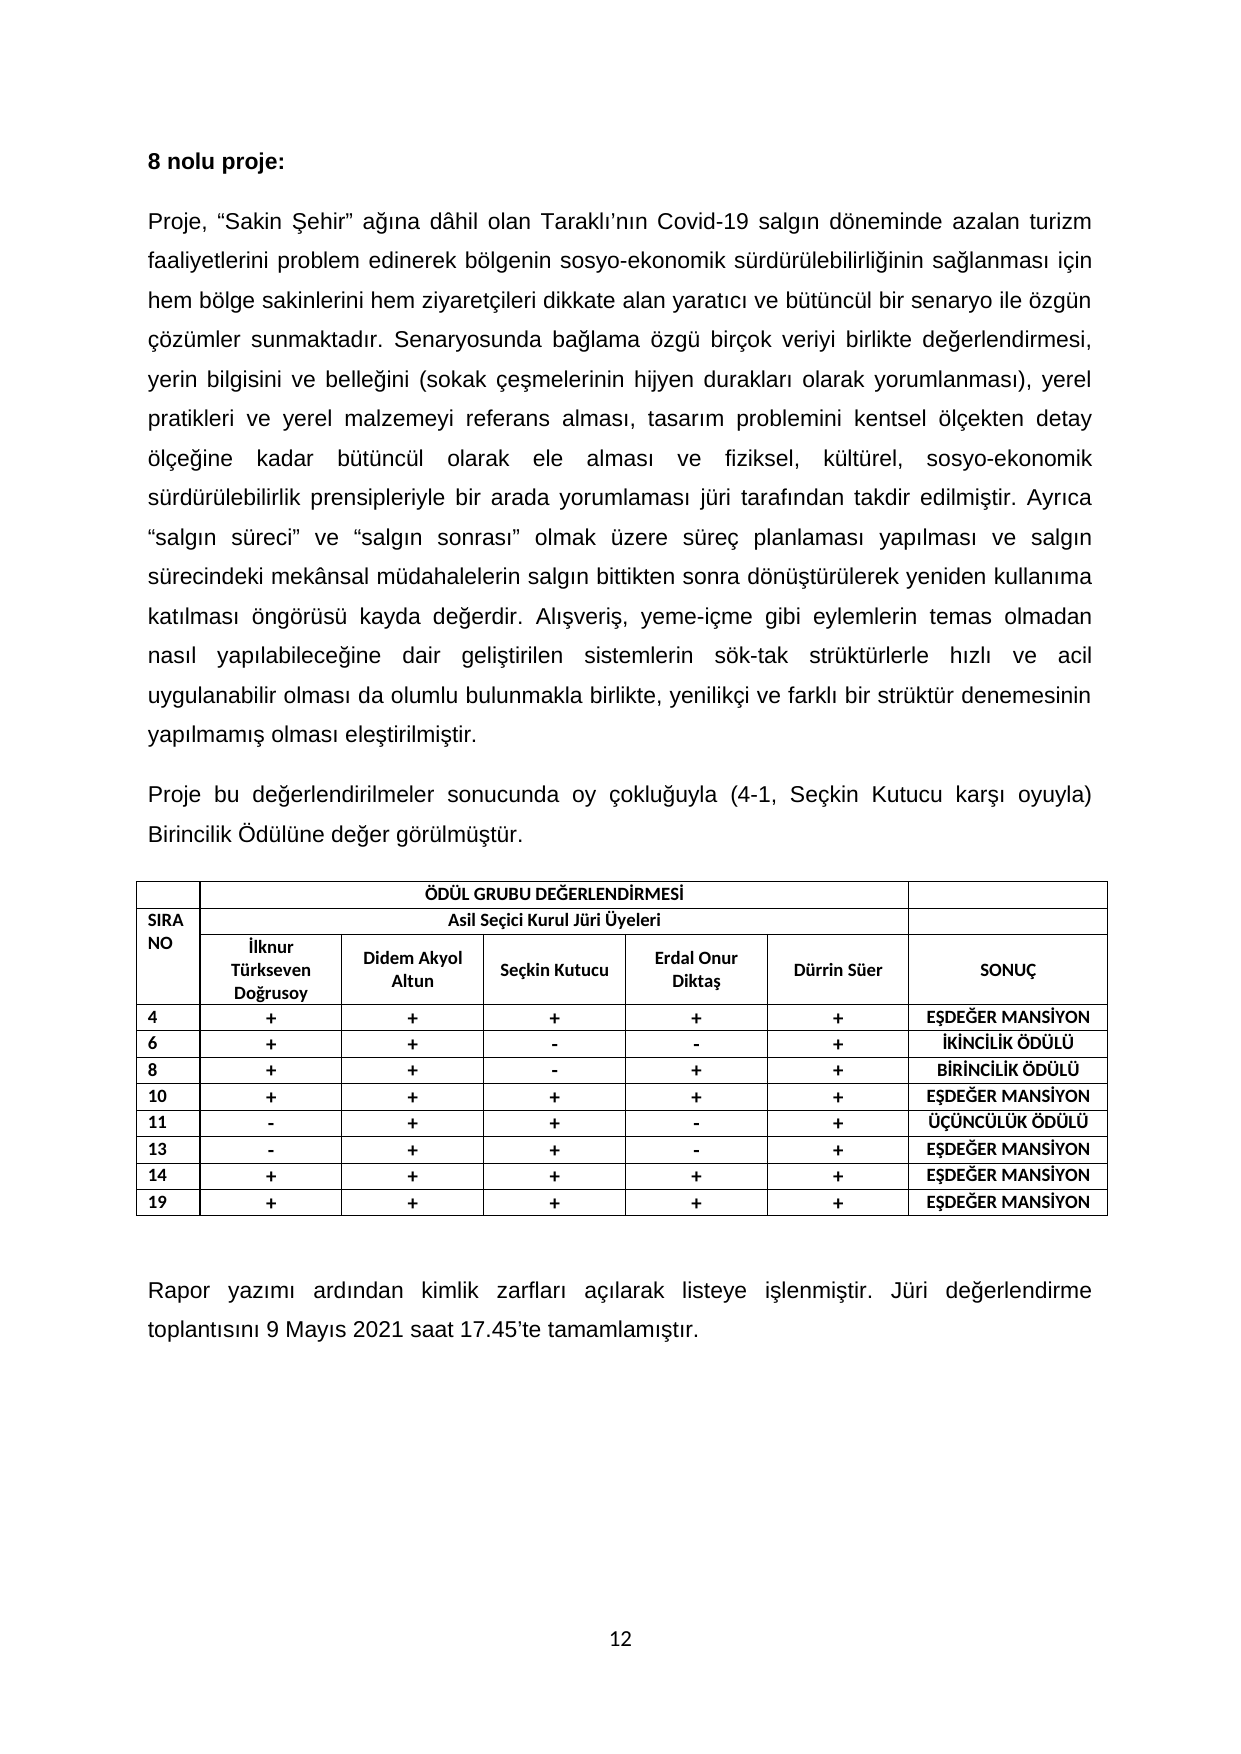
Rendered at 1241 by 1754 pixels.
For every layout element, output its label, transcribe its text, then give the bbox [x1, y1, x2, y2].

table_cell + [484, 1005, 625, 1030]
table_cell 8 [137, 1058, 199, 1083]
table_cell + [342, 1137, 483, 1162]
table_cell - [626, 1031, 767, 1057]
table_cell BİRİNCİLİK ÖDÜLÜ [909, 1058, 1107, 1083]
table_cell 14 [137, 1164, 199, 1189]
table_cell + [201, 1005, 341, 1030]
table_cell 11 [137, 1111, 199, 1136]
table_cell + [484, 1164, 625, 1189]
table_cell + [342, 1005, 483, 1030]
table_cell Erdal Onur Diktaş [626, 935, 767, 1004]
table_cell 6 [137, 1031, 199, 1057]
table_cell + [342, 1084, 483, 1109]
table_cell Asil Seçici Kurul Jüri Üyeleri [201, 909, 908, 934]
table_cell 13 [137, 1137, 199, 1162]
table_cell + [768, 1137, 908, 1162]
table_cell + [768, 1031, 908, 1057]
table_cell + [201, 1164, 341, 1189]
table_cell + [768, 1190, 908, 1215]
table_header [909, 882, 1107, 908]
table_cell + [768, 1058, 908, 1083]
table_cell 4 [137, 1005, 199, 1030]
table_cell EŞDEĞER MANSİYON [909, 1137, 1107, 1162]
table_cell - [201, 1111, 341, 1136]
table_cell + [626, 1058, 767, 1083]
text Rapor yazımı ardından kimlik zarfları açılarak listeye işlenmiştir. Jüri değerlendirme toplantısını 9 Mayıs 2021 saat 17.45’te tamamlamıştır. [148, 1277, 1093, 1343]
table_cell + [768, 1005, 908, 1030]
table_cell EŞDEĞER MANSİYON [909, 1190, 1107, 1215]
table_cell + [768, 1084, 908, 1109]
table_cell - [626, 1137, 767, 1162]
table_cell İlknur Türkseven Doğrusoy [201, 935, 341, 1004]
table_cell SIRA NO [137, 909, 199, 1004]
table_cell Seçkin Kutucu [484, 935, 625, 1004]
table_cell + [201, 1031, 341, 1057]
table_cell EŞDEĞER MANSİYON [909, 1164, 1107, 1189]
table_cell + [342, 1190, 483, 1215]
table_cell - [484, 1031, 625, 1057]
table_cell İKİNCİLİK ÖDÜLÜ [909, 1031, 1107, 1057]
table_cell + [626, 1084, 767, 1109]
table_cell + [342, 1031, 483, 1057]
table_cell EŞDEĞER MANSİYON [909, 1084, 1107, 1109]
table_cell + [626, 1164, 767, 1189]
table_header [137, 882, 199, 908]
table_cell EŞDEĞER MANSİYON [909, 1005, 1107, 1030]
table_cell SONUÇ [909, 935, 1107, 1004]
table_header ÖDÜL GRUBU DEĞERLENDİRMESİ [201, 882, 908, 908]
table_cell + [484, 1084, 625, 1109]
table_cell 19 [137, 1190, 199, 1215]
text 8 nolu proje: [148, 148, 1093, 174]
table_cell - [626, 1111, 767, 1136]
text Proje, “Sakin Şehir” ağına dâhil olan Taraklı’nın Covid-19 salgın döneminde azalan turizm faaliyetlerini problem edinerek bölgenin sosyo-ekonomik sürdürülebilirliğinin sağlanması için hem bölge sakinlerini hem ziyaretçileri dikkate alan yaratıcı ve bütüncül bir senaryo ile özgün çözümler sunmaktadır. Senaryosunda bağlama özgü birçok veriyi birlikte değerlendirmesi, yerin bilgisini ve belleğini (sokak çeşmelerinin hijyen durakları olarak yorumlanması), yerel pratikleri ve yerel malzemeyi referans alması, tasarım problemini kentsel ölçekten detay ölçeğine kadar bütüncül olarak ele alması ve fiziksel, kültürel, sosyo-ekonomik sürdürülebilirlik prensipleriyle bir arada yorumlaması jüri tarafından takdir edilmiştir. Ayrıca “salgın süreci” ve “salgın sonrası” olmak üzere süreç planlaması yapılması ve salgın sürecindeki mekânsal müdahalelerin salgın bittikten sonra dönüştürülerek yeniden kullanıma katılması öngörüsü kayda değerdir. Alışveriş, yeme-içme gibi eylemlerin temas olmadan nasıl yapılabileceğine dair geliştirilen sistemlerin sök-tak strüktürlerle hızlı ve acil uygulanabilir olması da olumlu bulunmakla birlikte, yenilikçi ve farklı bir strüktür denemesinin yapılmamış olması eleştirilmiştir. [148, 208, 1093, 747]
table_cell 10 [137, 1084, 199, 1109]
table_cell + [768, 1164, 908, 1189]
table_cell - [484, 1058, 625, 1083]
table_cell - [201, 1137, 341, 1162]
table_cell + [342, 1111, 483, 1136]
table_cell + [342, 1164, 483, 1189]
table_cell + [201, 1190, 341, 1215]
table_cell + [342, 1058, 483, 1083]
table_cell [909, 909, 1107, 934]
table_cell + [626, 1190, 767, 1215]
table_cell Dürrin Süer [768, 935, 908, 1004]
table_cell Didem Akyol Altun [342, 935, 483, 1004]
table_cell + [201, 1058, 341, 1083]
table_cell + [201, 1084, 341, 1109]
table_cell + [626, 1005, 767, 1030]
table_cell + [484, 1190, 625, 1215]
table_cell + [484, 1111, 625, 1136]
table_cell + [484, 1137, 625, 1162]
table_cell + [768, 1111, 908, 1136]
table_cell ÜÇÜNCÜLÜK ÖDÜLÜ [909, 1111, 1107, 1136]
text Proje bu değerlendirilmeler sonucunda oy çokluğuyla (4-1, Seçkin Kutucu karşı oyuyla) Birincilik Ödülüne değer görülmüştür. [148, 781, 1093, 847]
